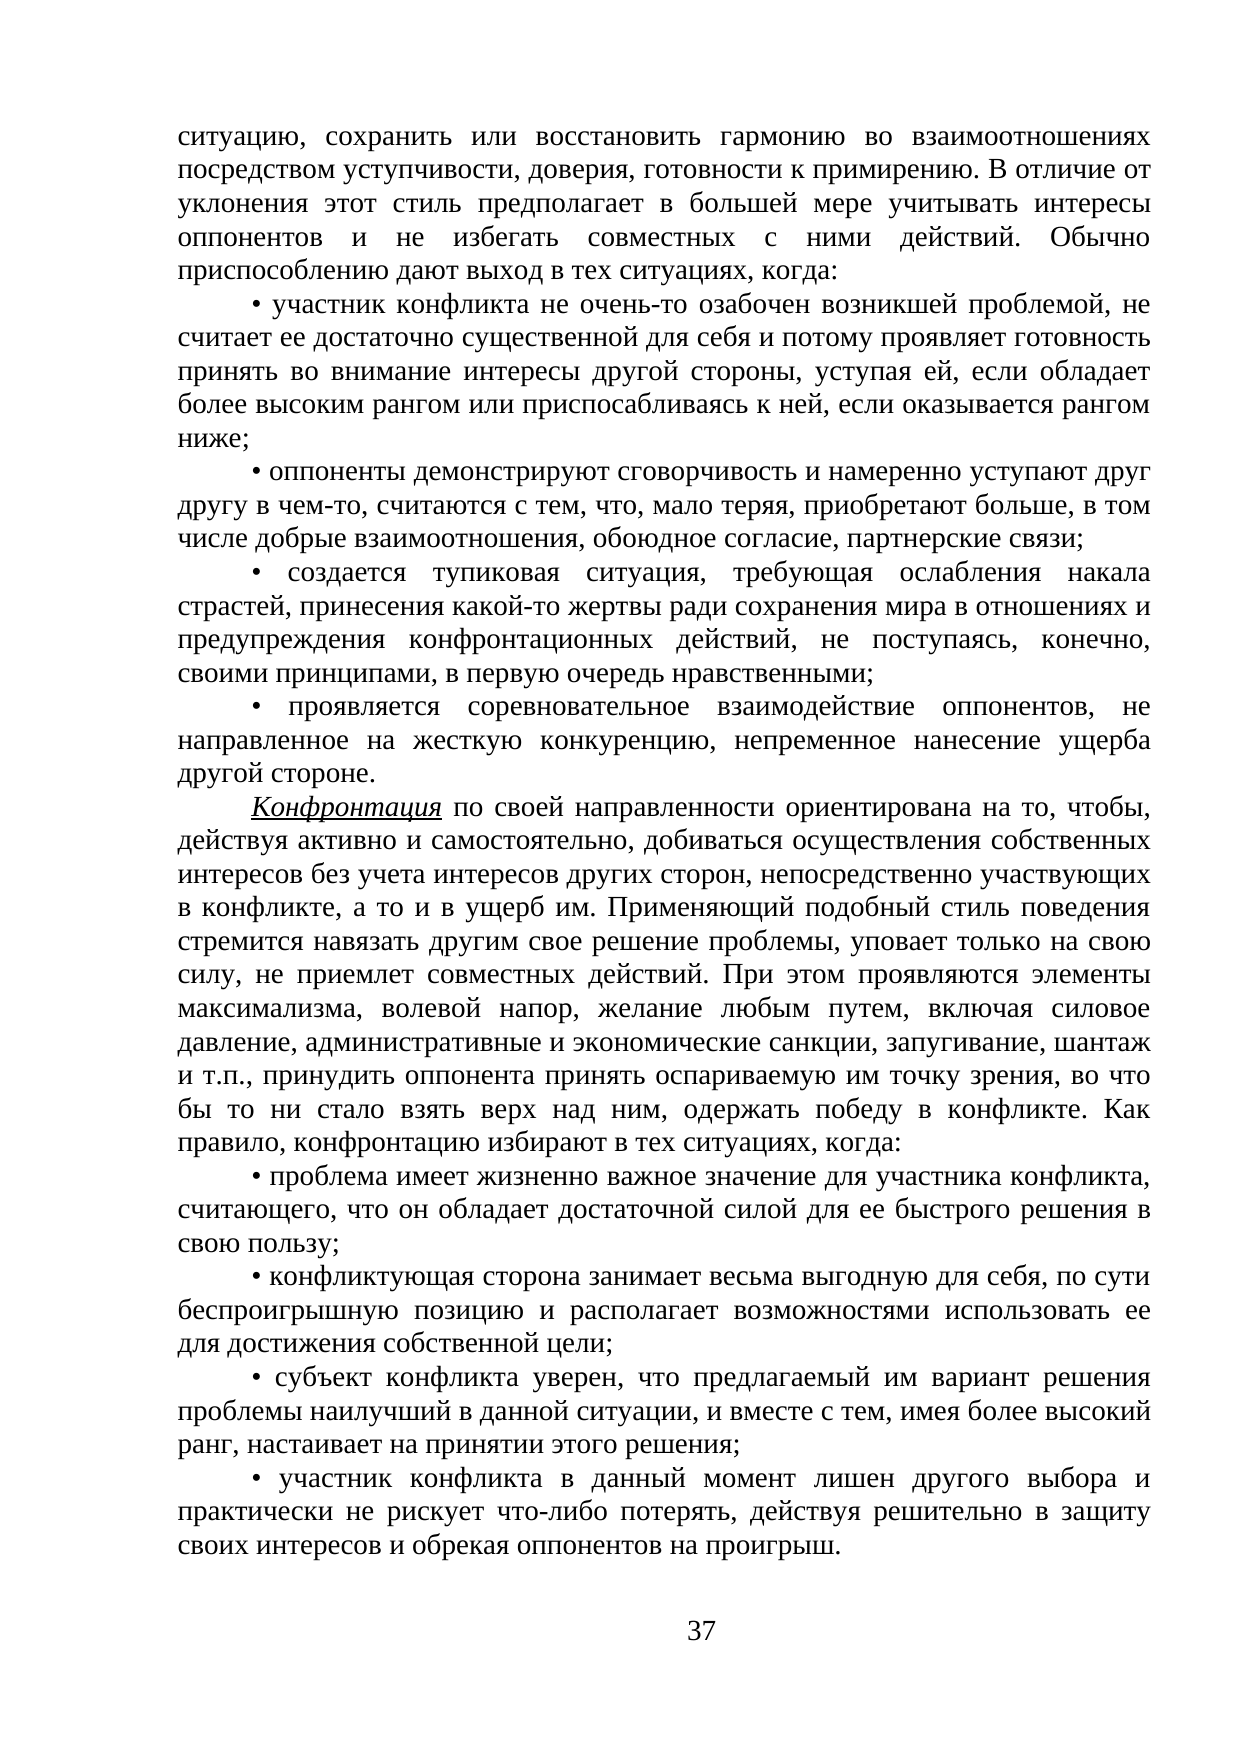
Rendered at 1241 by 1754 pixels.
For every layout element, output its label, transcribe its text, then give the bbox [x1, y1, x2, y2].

text • субъект конфликта уверен, что предлагаемый им вариант решения проблемы наилучший в данной ситуации, и вместе с тем, имея более высокий ранг, настаивает на принятии этого решения; [177, 1359, 1152, 1460]
text • создается тупиковая ситуация, требующая ослабления накала страстей, принесения какой-то жертвы ради сохранения мира в отношениях и предупреждения конфронтационных действий, не поступаясь, конечно, своими принципами, в первую очередь нравственными; [177, 554, 1152, 688]
text • участник конфликта не очень-то озабочен возникшей проблемой, не считает ее достаточно существенной для себя и потому проявляет готовность принять во внимание интересы другой стороны, уступая ей, если обладает более высоким рангом или приспосабливаясь к ней, если оказывается рангом ниже; [177, 286, 1152, 453]
text • оппоненты демонстрируют сговорчивость и намеренно уступают друг другу в чем-то, считаются с тем, что, мало теряя, приобретают больше, в том числе добрые взаимоотношения, обоюдное согласие, партнерские связи; [177, 453, 1152, 554]
text • участник конфликта в данный момент лишен другого выбора и практически не рискует что-либо потерять, действуя решительно в защиту своих интересов и обрекая оппонентов на проигрыш. [177, 1460, 1152, 1560]
text • конфликтующая сторона занимает весьма выгодную для себя, по сути беспроигрышную позицию и располагает возможностями использовать ее для достижения собственной цели; [177, 1258, 1152, 1359]
text • проявляется соревновательное взаимодействие оппонентов, не направленное на жесткую конкуренцию, непременное нанесение ущерба другой стороне. [177, 688, 1152, 789]
text Конфронтация по своей направленности ориентирована на то, чтобы, действуя активно и самостоятельно, добиваться осуществления собственных интересов без учета интересов других сторон, непосредственно участвующих в конфликте, а то и в ущерб им. Применяющий подобный стиль поведения стремится навязать другим свое решение проблемы, уповает только на свою силу, не приемлет совместных действий. При этом проявляются элементы максимализма, волевой напор, желание любым путем, включая силовое давление, административные и экономические санкции, запугивание, шантаж и т.п., принудить оппонента принять оспариваемую им точку зрения, во что бы то ни стало взять верх над ним, одержать победу в конфликте. Как правило, конфронтацию избирают в тех ситуациях, когда: [177, 789, 1152, 1158]
text • проблема имеет жизненно важное значение для участника конфликта, считающего, что он обладает достаточной силой для ее быстрого решения в свою пользу; [177, 1158, 1152, 1258]
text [177, 118, 1152, 286]
